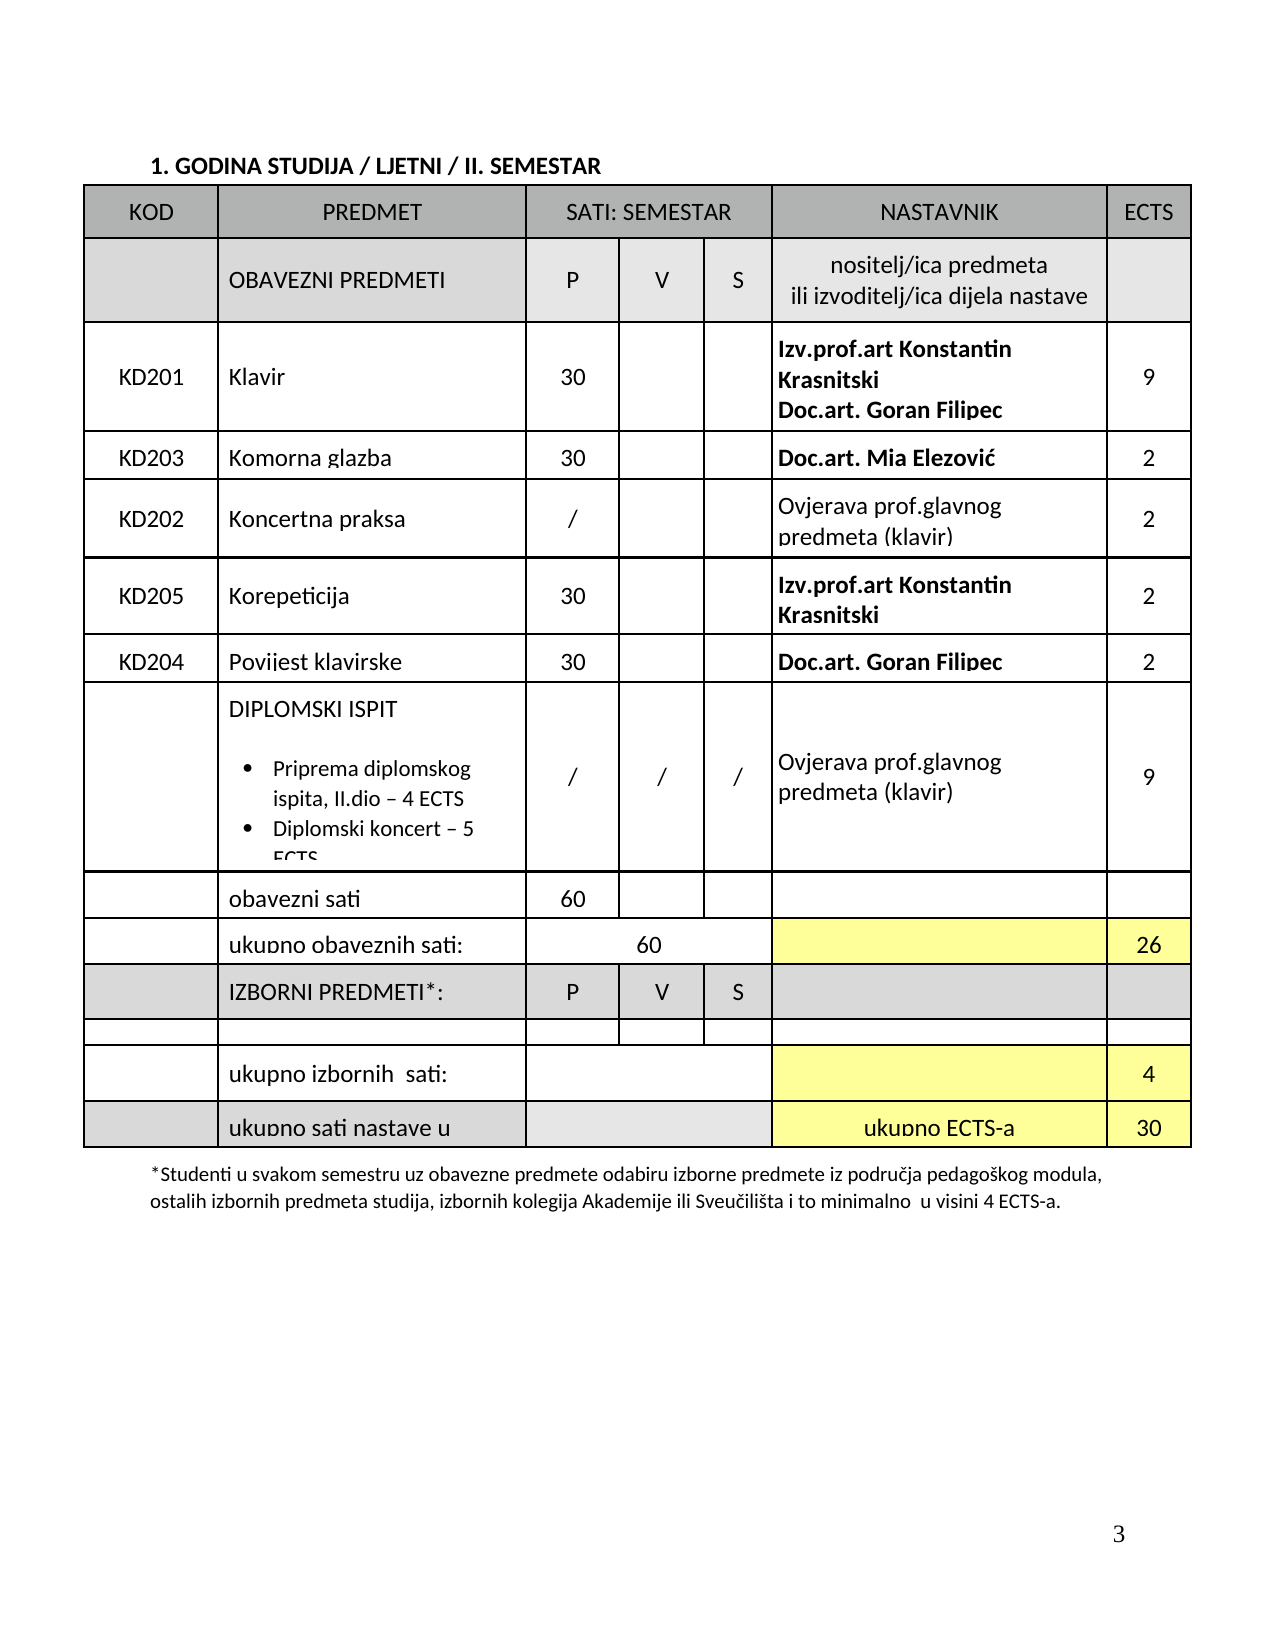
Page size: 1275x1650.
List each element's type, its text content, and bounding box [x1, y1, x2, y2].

table_cell [85, 1102, 217, 1146]
table_cell [773, 965, 1106, 1018]
table_cell [773, 873, 1106, 917]
table_header NASTAVNIK [773, 186, 1106, 237]
table_cell [85, 873, 217, 917]
table_cell 9 [1108, 683, 1190, 870]
table_cell [1108, 965, 1190, 1018]
table_cell KD205 [85, 559, 217, 633]
text 1. GODINA STUDIJA / LJETNI / II. SEMESTAR [150, 150, 1125, 181]
table_cell 30 [527, 559, 618, 633]
table_cell 2 [1108, 635, 1190, 681]
table_cell 30 [527, 432, 618, 478]
table_cell [1108, 239, 1190, 321]
table_cell / [527, 683, 618, 870]
table_cell DIPLOMSKI ISPIT Priprema diplomskog ispita, II.dio – 4 ECTS Diplomski koncert – 5 ECTS [219, 683, 525, 870]
table_cell S [705, 239, 771, 321]
table_cell [85, 683, 217, 870]
table_cell ukupno ECTS-a [773, 1102, 1106, 1146]
table_cell KD204 [85, 635, 217, 681]
table_cell Ovjerava prof.glavnog predmeta (klavir) [773, 480, 1106, 556]
table_cell Klavir [219, 323, 525, 430]
table_cell Korepeticija [219, 559, 525, 633]
table_cell S [705, 965, 771, 1018]
table_cell [1108, 1020, 1190, 1044]
table_cell Koncertna praksa [219, 480, 525, 556]
table_cell 30 [1108, 1102, 1190, 1146]
table_cell [620, 559, 703, 633]
table_cell KD201 [85, 323, 217, 430]
table_cell / [705, 683, 771, 870]
table_header PREDMET [219, 186, 525, 237]
table_cell nositelj/ica predmeta ili izvoditelj/ica dijela nastave [773, 239, 1106, 321]
table_cell V [620, 239, 703, 321]
table_cell KD202 [85, 480, 217, 556]
table_header SATI: SEMESTAR [527, 186, 771, 237]
table_cell P [527, 965, 618, 1018]
table_cell [527, 1020, 618, 1044]
table_cell [527, 1102, 771, 1146]
table_cell [705, 559, 771, 633]
table_cell 30 [527, 323, 618, 430]
table_cell ukupno obaveznih sati: [219, 919, 525, 963]
table_cell 2 [1108, 432, 1190, 478]
table_cell [85, 919, 217, 963]
table_cell [527, 1046, 771, 1100]
table_cell [85, 1046, 217, 1100]
table_cell 30 [527, 635, 618, 681]
table_cell [620, 873, 703, 917]
table_cell [620, 323, 703, 430]
table_cell [85, 239, 217, 321]
table_cell [705, 1020, 771, 1044]
table_cell / [527, 480, 618, 556]
table_cell [620, 480, 703, 556]
table_cell [620, 635, 703, 681]
table_cell obavezni sati [219, 873, 525, 917]
table_cell KD203 [85, 432, 217, 478]
table_cell 60 [527, 873, 618, 917]
table_cell OBAVEZNI PREDMETI [219, 239, 525, 321]
table_cell [705, 480, 771, 556]
table_cell Izv.prof.art Konstantin Krasnitski Doc.art. Goran Filipec [773, 323, 1106, 430]
table_cell [705, 323, 771, 430]
table_cell [705, 432, 771, 478]
table_cell Komorna glazba [219, 432, 525, 478]
table_cell 4 [1108, 1046, 1190, 1100]
table_cell ukupno izbornih sati: [219, 1046, 525, 1100]
table_cell [620, 1020, 703, 1044]
table_cell [85, 1020, 217, 1044]
table_cell 2 [1108, 480, 1190, 556]
table_cell Doc.art. Goran Filipec [773, 635, 1106, 681]
table_cell IZBORNI PREDMETI*: [219, 965, 525, 1018]
table_cell Povijest klavirske umjetnosti [219, 635, 525, 681]
table_cell [85, 965, 217, 1018]
table_cell [705, 873, 771, 917]
table_cell 60 [527, 919, 771, 963]
table_cell [773, 1020, 1106, 1044]
table_cell 9 [1108, 323, 1190, 430]
table_cell P [527, 239, 618, 321]
table_cell / [620, 683, 703, 870]
table_cell [620, 432, 703, 478]
table_header KOD [85, 186, 217, 237]
table_cell [773, 1046, 1106, 1100]
table_cell [773, 919, 1106, 963]
table_cell Ovjerava prof.glavnog predmeta (klavir) [773, 683, 1106, 870]
table_cell Izv.prof.art Konstantin Krasnitski [773, 559, 1106, 633]
table_cell [1108, 873, 1190, 917]
table_cell ukupno sati nastave u semestru: [219, 1102, 525, 1146]
table_cell [219, 1020, 525, 1044]
table_header ECTS [1108, 186, 1190, 237]
table_cell V [620, 965, 703, 1018]
table_cell 26 [1108, 919, 1190, 963]
table_cell [705, 635, 771, 681]
table_cell 2 [1108, 559, 1190, 633]
text *Studenti u svakom semestru uz obavezne predmete odabiru izborne predmete iz područja pedagoškog modula, ostalih izbornih predmeta studija, izbornih kolegija Akademije ili Sveučilišta i to minimalno u visini 4 ECTS-a. [150, 1161, 1125, 1214]
table_cell Doc.art. Mia Elezović [773, 432, 1106, 478]
